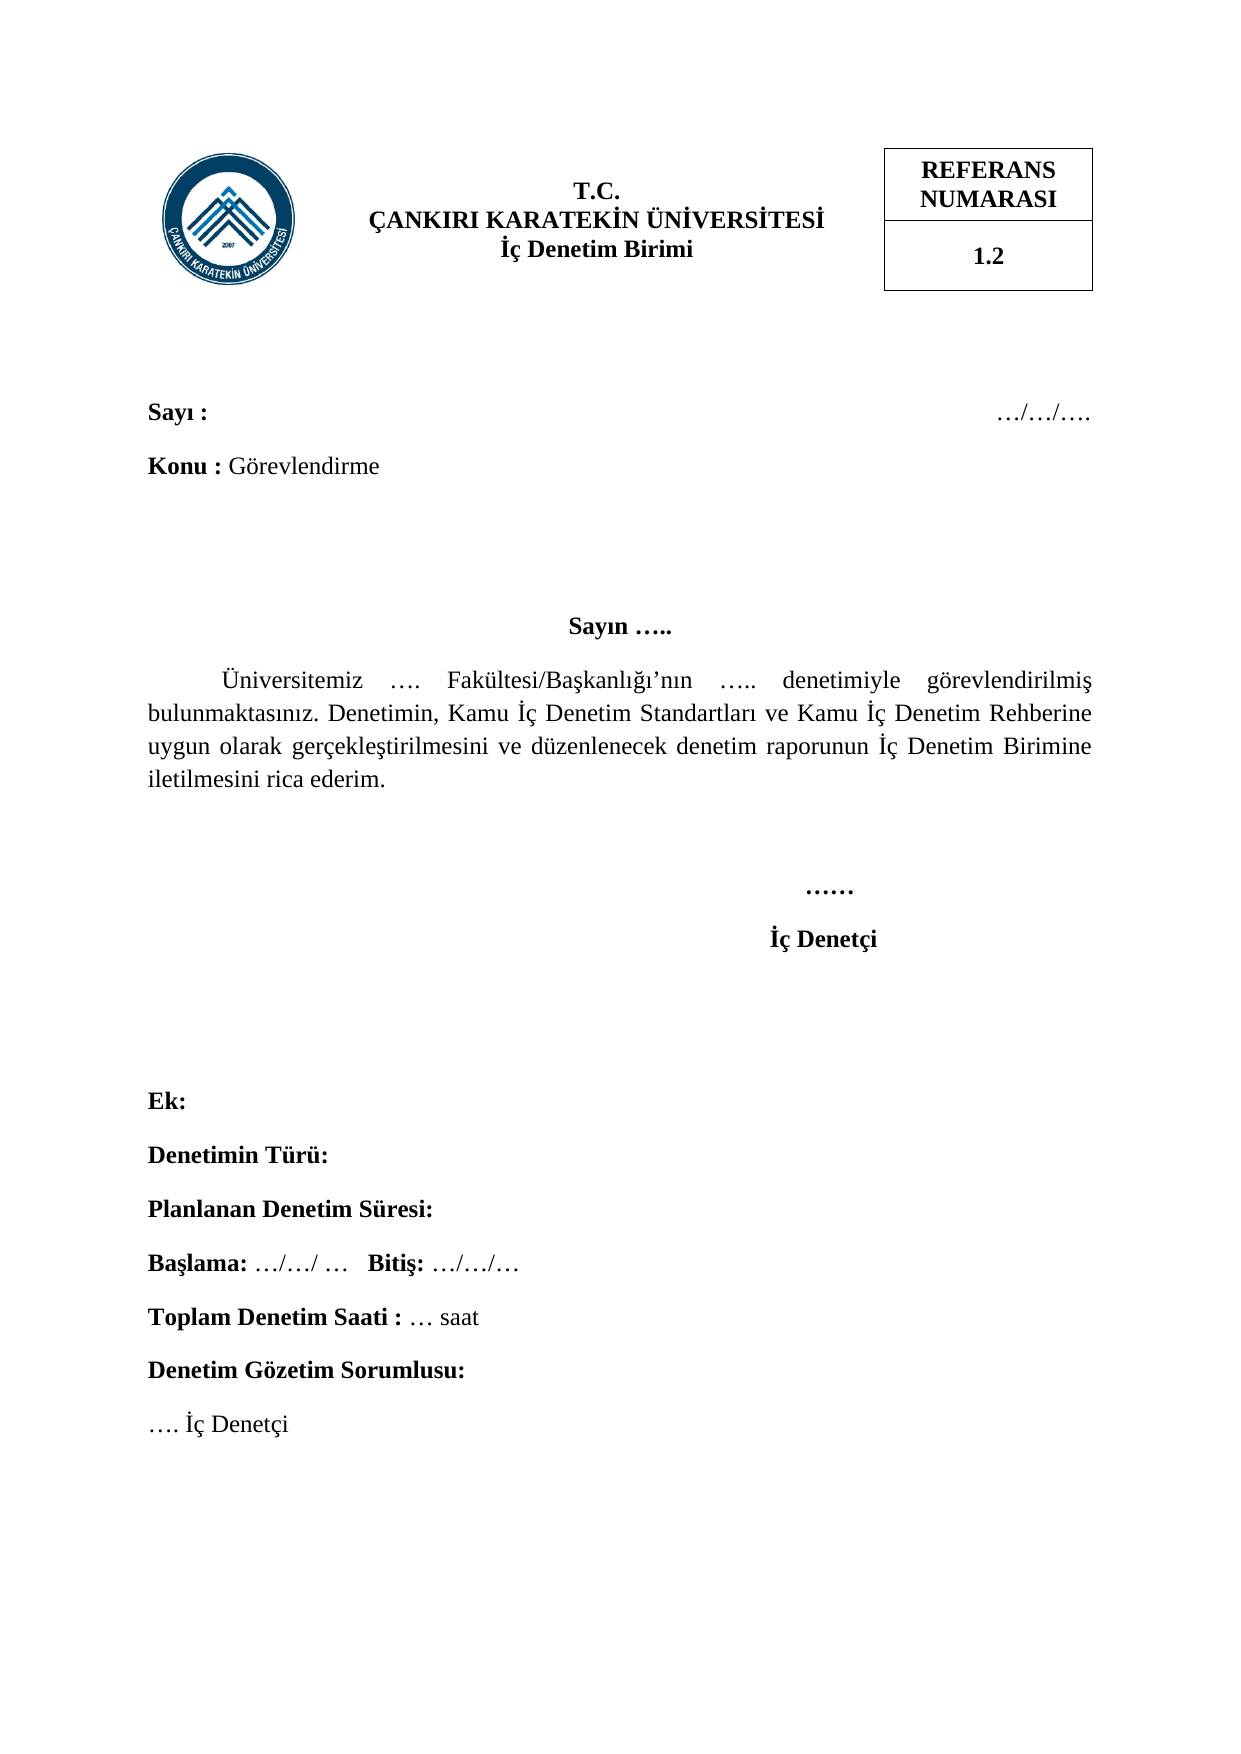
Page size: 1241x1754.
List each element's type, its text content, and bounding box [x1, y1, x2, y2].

table_header [148, 148, 309, 290]
text …… [148, 871, 1093, 899]
text …. İç Denetçi [148, 1409, 1093, 1438]
picture [158, 149, 298, 289]
text Konu : Görevlendirme [148, 451, 1093, 480]
text Sayın ….. [148, 611, 1093, 640]
table_header T.C. ÇANKIRI KARATEKİN ÜNİVERSİTESİ İç Denetim Birimi [309, 148, 884, 290]
table_cell 1.2 [885, 221, 1092, 290]
text Başlama: …/…/ … Bitiş: …/…/… [148, 1248, 1093, 1276]
text İç Denetçi [148, 924, 1093, 953]
text Toplam Denetim Saati : … saat [148, 1302, 1093, 1330]
text Üniversitemiz …. Fakültesi/Başkanlığı’nın ….. denetimiyle görevlendirilmiş bulunmaktasınız. Denetimin, Kamu İç Denetim Standartları ve Kamu İç Denetim Rehberine uygun olarak gerçekleştirilmesini ve düzenlenecek denetim raporunun İç Denetim Birimine iletilmesini rica ederim. [148, 665, 1093, 793]
text Denetim Gözetim Sorumlusu: [148, 1355, 1093, 1384]
text Denetimin Türü: [148, 1140, 1093, 1169]
text Sayı : …/…/…. [148, 397, 1093, 426]
text Ek: [148, 1086, 1093, 1115]
text Planlanan Denetim Süresi: [148, 1194, 1093, 1223]
table_header REFERANS NUMARASI [885, 149, 1092, 220]
